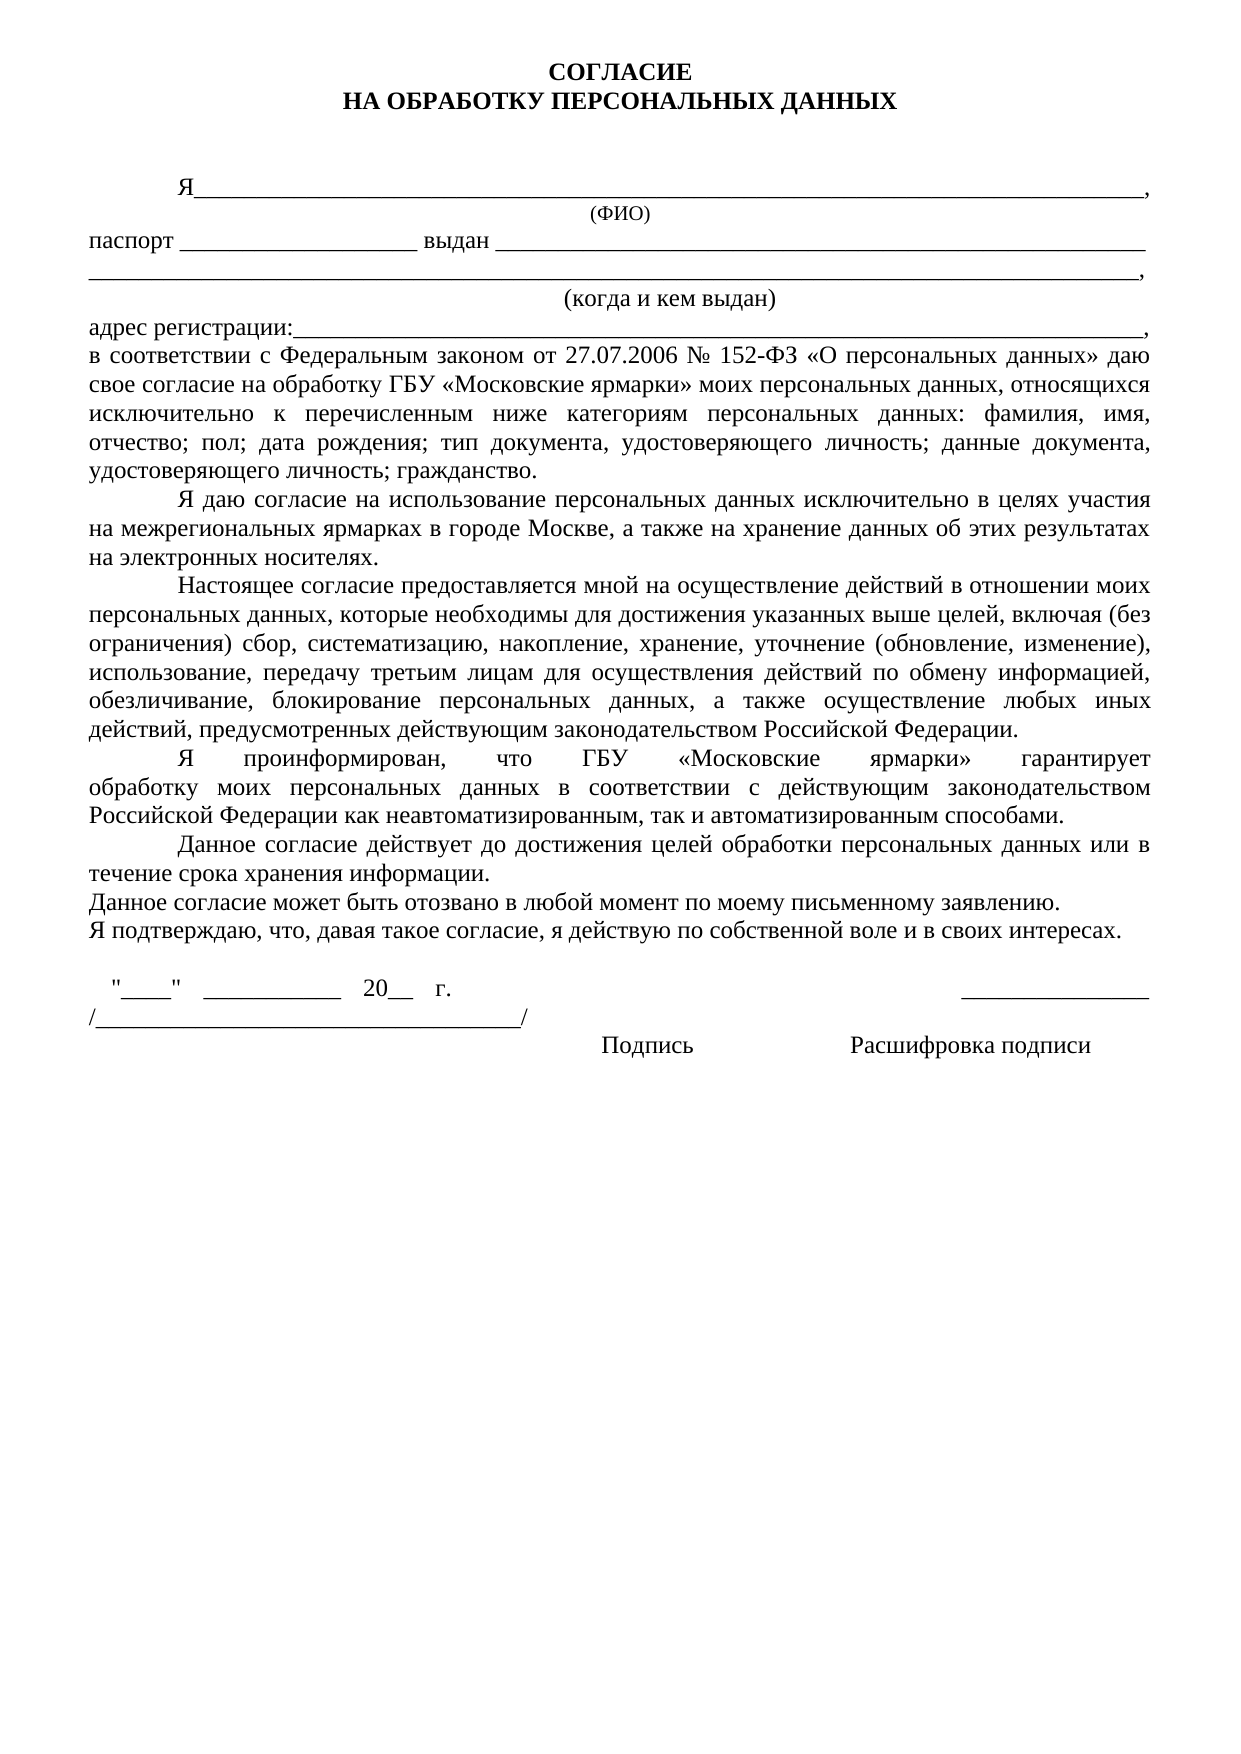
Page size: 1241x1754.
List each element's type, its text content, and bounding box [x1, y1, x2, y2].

text Я____________________________________________________________________________, [89, 172, 1152, 201]
text Данное согласие может быть отозвано в любой момент по моему письменному заявлению. [89, 887, 1152, 915]
text (когда и кем выдан) [89, 283, 1152, 312]
text ____________________________________________________________________________________, [89, 254, 1152, 283]
text адрес регистрации:____________________________________________________________________, [89, 312, 1152, 340]
text Настоящее согласие предоставляется мной на осуществление действий в отношении моих персональных данных, которые необходимы для достижения указанных выше целей, включая (без ограничения) сбор, систематизацию, накопление, хранение, уточнение (обновление, изменение), использование, передачу третьим лицам для осуществления действий по обмену информацией, обезличивание, блокирование персональных данных, а также осуществление любых иных действий, предусмотренных действующим законодательством Российской Федерации. [89, 570, 1152, 743]
text в соответствии с Федеральным законом от 27.07.2006 № 152-ФЗ «О персональных данных» даю свое согласие на обработку ГБУ «Московские ярмарки» моих персональных данных, относящихся исключительно к перечисленным ниже категориям персональных данных: фамилия, имя, отчество; пол; дата рождения; тип документа, удостоверяющего личность; данные документа, удостоверяющего личность; гражданство. [89, 340, 1152, 484]
text Я даю согласие на использование персональных данных исключительно в целях участия на межрегиональных ярмарках в городе Москве, а также на хранение данных об этих результатах на электронных носителях. [89, 484, 1152, 570]
text Я подтверждаю, что, давая такое согласие, я действую по собственной воле и в своих интересах. [89, 915, 1152, 944]
text (ФИО) [89, 201, 1152, 225]
text Подпись Расшифровка подписи [89, 1030, 1152, 1059]
text НА ОБРАБОТКУ ПЕРСОНАЛЬНЫХ ДАННЫХ [89, 86, 1152, 115]
text Я проинформирован, что ГБУ «Московские ярмарки» гарантирует обработку моих персональных данных в соответствии с действующим законодательством Российской Федерации как неавтоматизированным, так и автоматизированным способами. [89, 743, 1152, 829]
text СОГЛАСИЕ [89, 57, 1152, 86]
text Данное согласие действует до достижения целей обработки персональных данных или в течение срока хранения информации. [89, 829, 1152, 887]
text паспорт ___________________ выдан ____________________________________________________ [89, 225, 1152, 254]
text "____" ___________ 20__ г. _______________ /__________________________________/ [89, 973, 1152, 1030]
